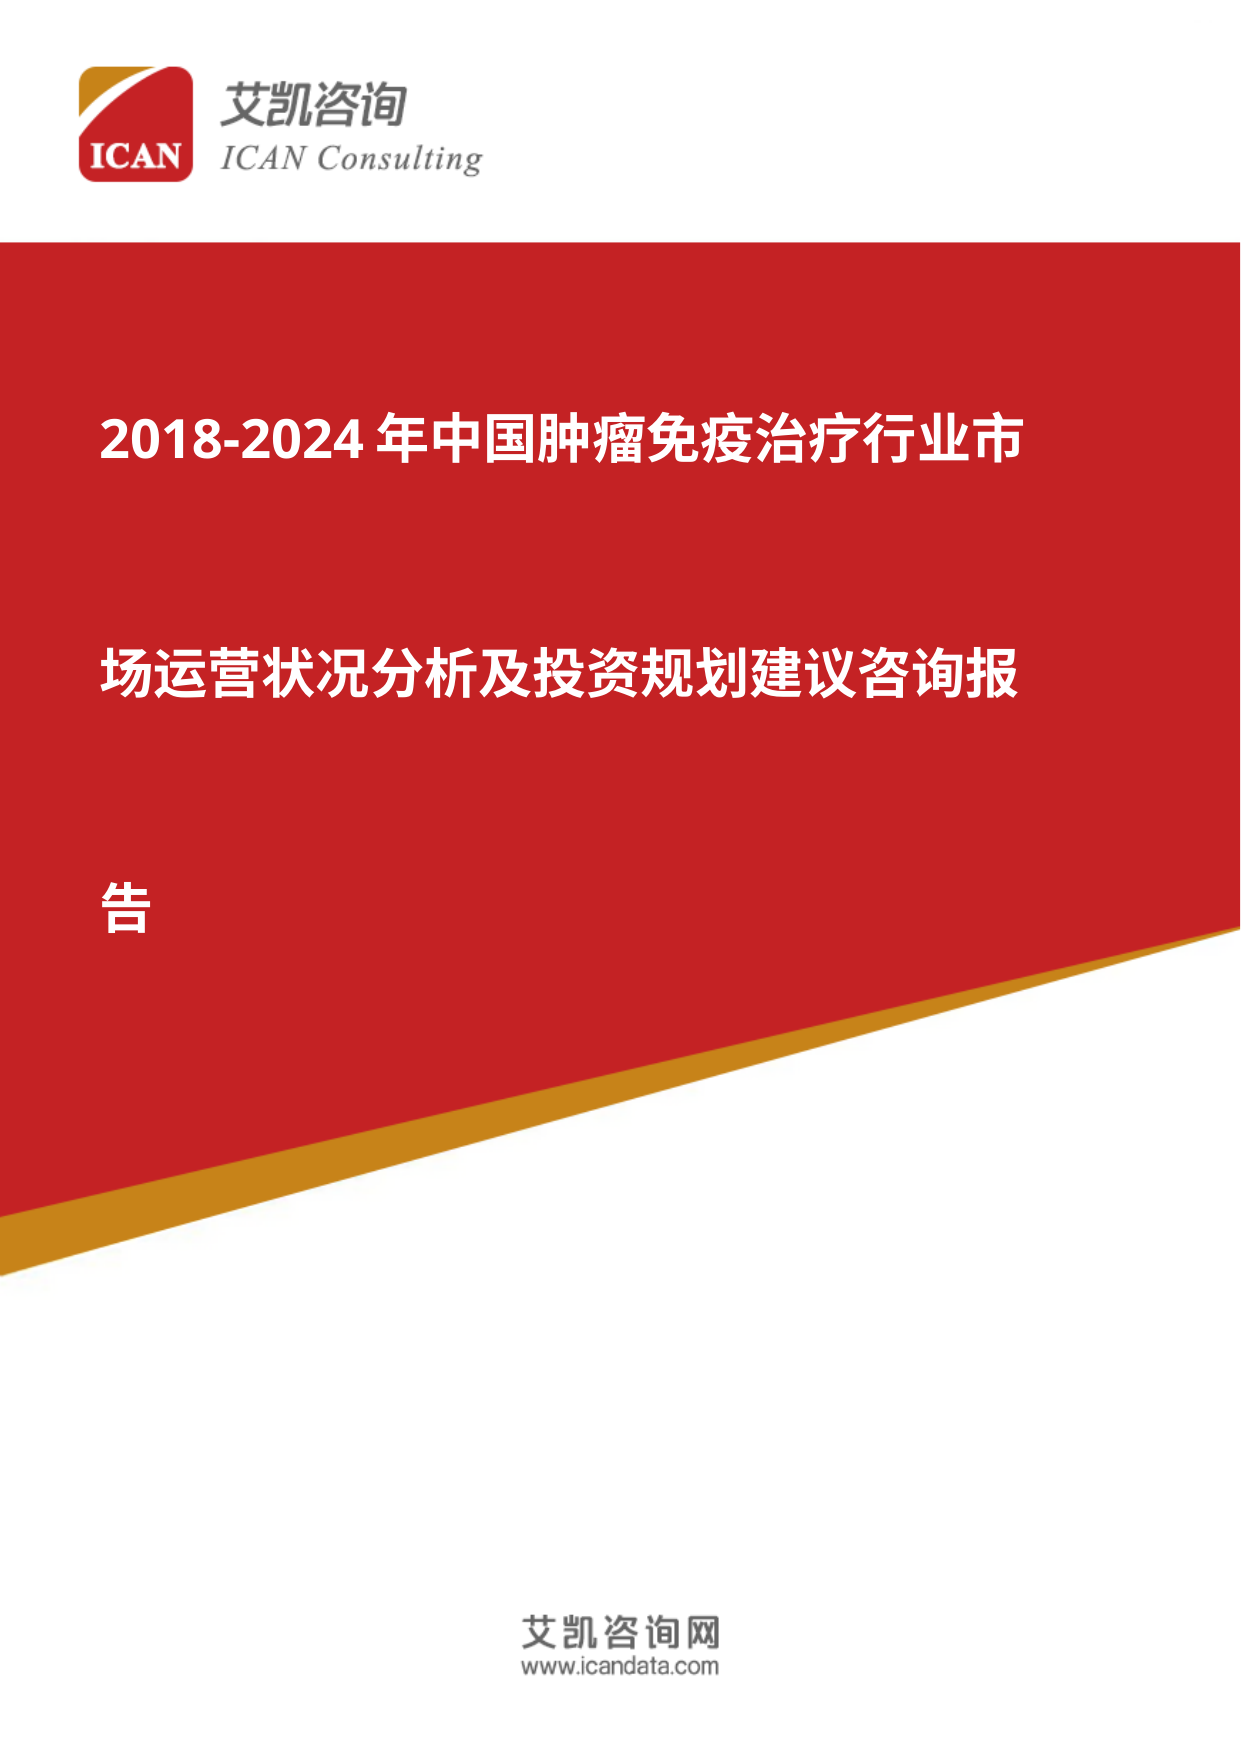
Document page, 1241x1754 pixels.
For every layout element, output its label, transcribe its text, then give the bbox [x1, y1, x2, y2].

picture [0, 5, 1241, 1754]
subtitle 2018-2024年中国肿瘤免疫治疗行业市场运营状况分析及投资规划建议咨询报告 [99, 386, 1053, 953]
